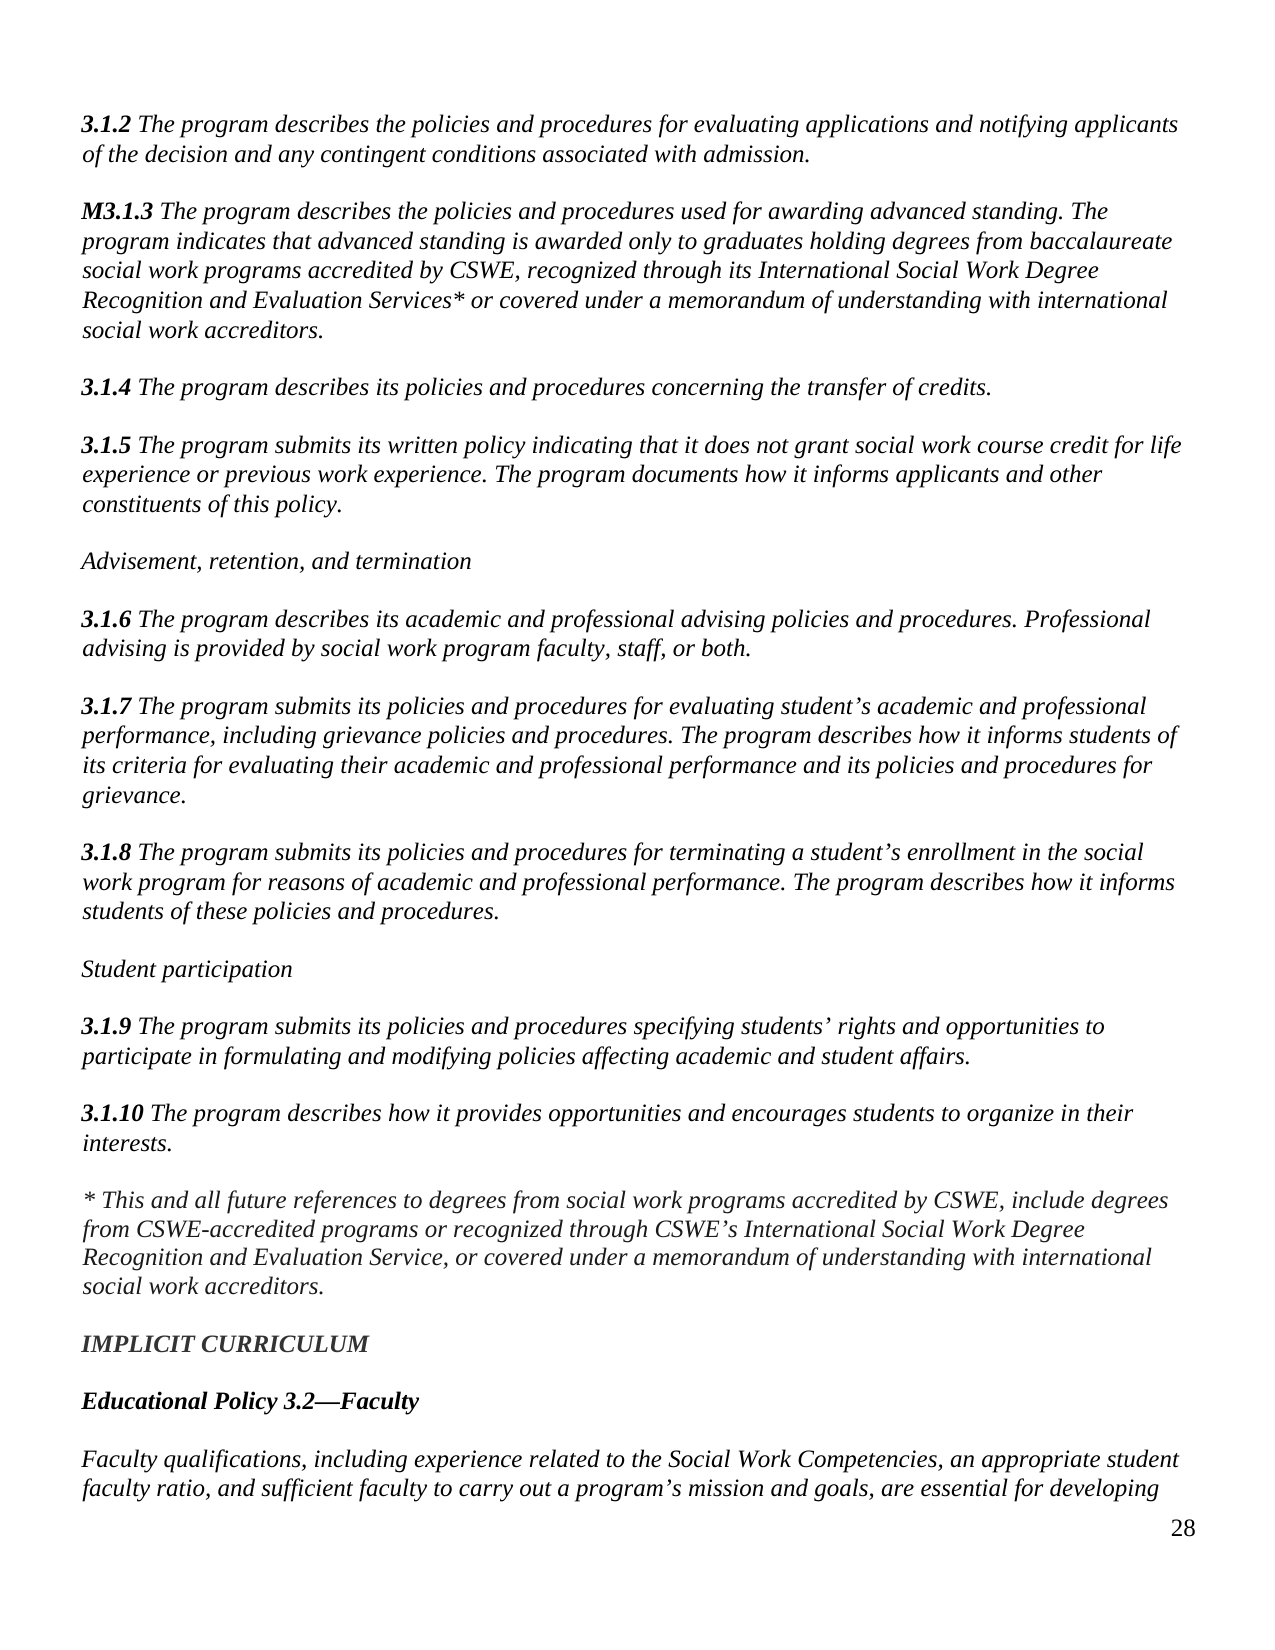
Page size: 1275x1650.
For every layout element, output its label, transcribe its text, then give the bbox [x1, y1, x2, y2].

text M3.1.3 The program describes the policies and procedures used for awarding advanced standing. The program indicates that advanced standing is awarded only to graduates holding degrees from baccalaureate social work programs accredited by CSWE, recognized through its International Social Work Degree Recognition and Evaluation Services* or covered under a memorandum of understanding with international social work accreditors. [81, 196, 1193, 343]
text 3.1.8 The program submits its policies and procedures for terminating a student’s enrollment in the social work program for reasons of academic and professional performance. The program describes how it informs students of these policies and procedures. [81, 837, 1193, 925]
text 3.1.7 The program submits its policies and procedures for evaluating student’s academic and professional performance, including grievance policies and procedures. The program describes how it informs students of its criteria for evaluating their academic and professional performance and its policies and procedures for grievance. [81, 691, 1193, 808]
subtitle Educational Policy 3.2—Faculty [81, 1386, 1224, 1415]
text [81, 1444, 1193, 1502]
text 3.1.5 The program submits its written policy indicating that it does not grant social work course credit for life experience or previous work experience. The program documents how it informs applicants and other constituents of this policy. [81, 430, 1193, 518]
text Student participation [81, 954, 1193, 983]
text 3.1.10 The program describes how it provides opportunities and encourages students to organize in their interests. [81, 1098, 1193, 1157]
text * This and all future references to degrees from social work programs accredited by CSWE, include degrees from CSWE-accredited programs or recognized through CSWE’s International Social Work Degree Recognition and Evaluation Service, or covered under a memorandum of understanding with international social work accreditors. [82, 1186, 1212, 1299]
text Advisement, retention, and termination [81, 546, 1193, 575]
text 3.1.6 The program describes its academic and professional advising policies and procedures. Professional advising is provided by social work program faculty, staff, or both. [81, 604, 1193, 662]
text 3.1.9 The program submits its policies and procedures specifying students’ rights and opportunities to participate in formulating and modifying policies affecting academic and student affairs. [81, 1011, 1193, 1070]
text 3.1.2 The program describes the policies and procedures for evaluating applications and notifying applicants of the decision and any contingent conditions associated with admission. [81, 109, 1193, 168]
text IMPLICIT CURRICULUM [81, 1329, 1245, 1357]
text 3.1.4 The program describes its policies and procedures concerning the transfer of credits. [81, 372, 1193, 401]
